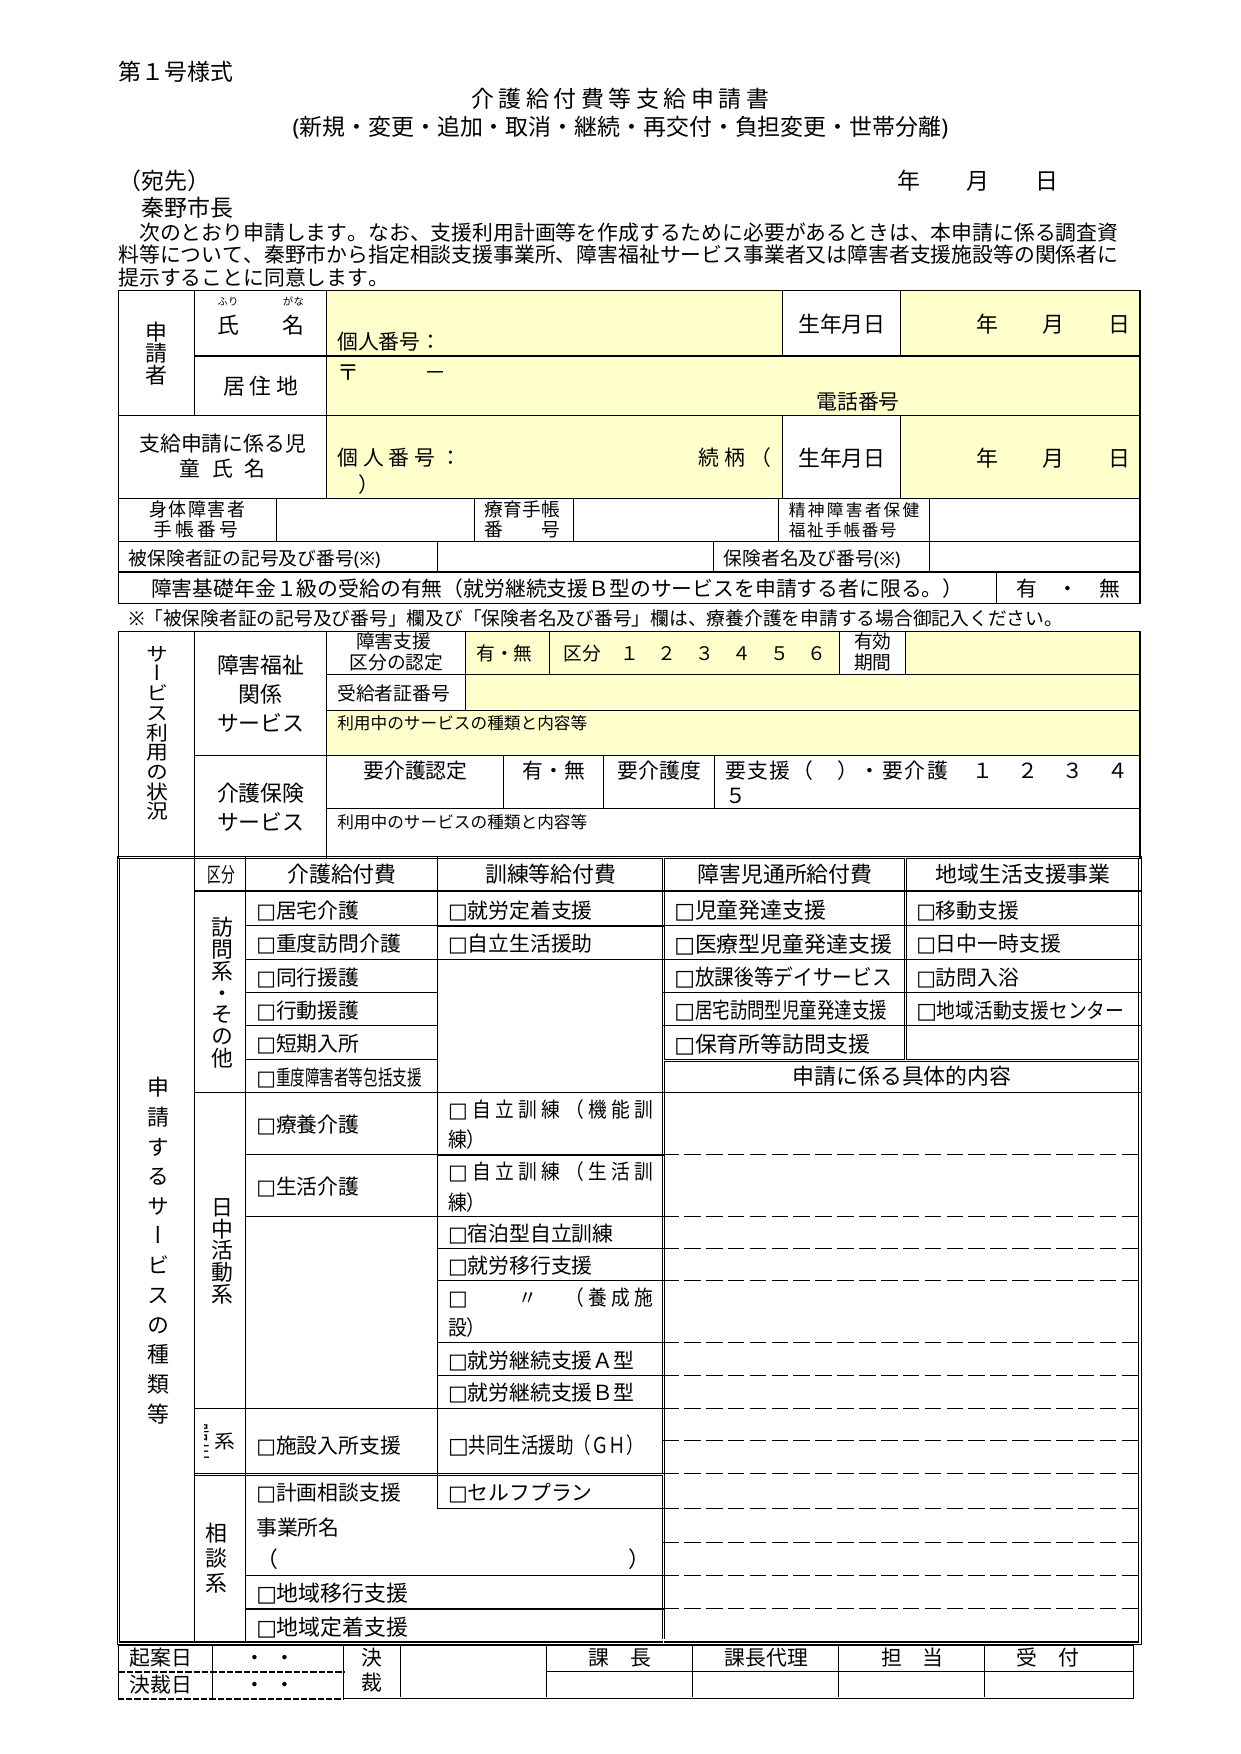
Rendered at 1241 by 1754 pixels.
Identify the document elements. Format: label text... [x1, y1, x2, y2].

table_cell 系 居住 [195, 1409, 245, 1473]
table_cell 介護保険 サービス [195, 756, 326, 856]
table_cell □計画相談支援 [246, 1476, 437, 1507]
table_cell 要介護度 [604, 756, 714, 808]
table_cell □重度障害者等包括支援 [246, 1060, 437, 1092]
table_cell □就労移行支援 [438, 1249, 662, 1280]
table_cell [665, 1440, 1138, 1473]
table_header [195, 291, 326, 355]
text (新規・変更・追加・取消・継続・再交付・負担変更・世帯分離) [118, 113, 1122, 140]
table_cell 受給者証番号 [327, 675, 465, 709]
table_cell 利用中のサービスの種類と内容等 [327, 809, 1139, 856]
table_cell [277, 499, 474, 541]
table_cell □地域活動支援センター [907, 993, 1138, 1025]
table_cell [665, 1375, 1138, 1407]
table_cell サービス利用の状況 [119, 632, 194, 856]
table_header 起案日 [119, 1646, 212, 1671]
table_cell 障害福祉 関係 サービス [195, 632, 326, 755]
table_cell [930, 542, 1139, 571]
table_cell [665, 1280, 1138, 1342]
table_cell 〒 － 電話番号 [327, 357, 1139, 415]
table_header 申請者 [119, 291, 194, 415]
table_cell 保険者名及び番号(※) [714, 542, 929, 571]
table_cell ※「被保険者証の記号及び番号」欄及び「保険者名及び番号」欄は、療養介護を申請する場合御記入ください。 [118, 604, 1140, 631]
table_cell 療育手帳 番 号 [475, 499, 573, 541]
table_cell □行動援護 [246, 993, 437, 1025]
table_cell [665, 1473, 1138, 1507]
table_cell 有効 期間 [840, 632, 905, 674]
table_header 課 長 [547, 1646, 692, 1671]
table_cell 地域生活支援事業 [907, 859, 1138, 890]
table_cell □居宅訪問型児童発達支援 [665, 993, 904, 1025]
table_cell 有・無 [504, 756, 603, 808]
table_cell 区分 １ ２ ３ ４ ５ ６ [550, 632, 839, 674]
table_cell □医療型児童発達支援 [665, 926, 904, 958]
table_header 課長代理 [693, 1646, 838, 1671]
table_cell 申請するサービスの種類等 [120, 859, 194, 1641]
table_header ・ ・ [213, 1646, 343, 1671]
table_header 受 付 [985, 1646, 1133, 1671]
table_cell 障害基礎年金１級の受給の有無（就労継続支援Ｂ型のサービスを申請する者に限る。） [119, 573, 996, 603]
table_cell [665, 1542, 1138, 1575]
table_cell 介護給付費 [246, 859, 437, 890]
table_cell □ 〃 （養成施設） [438, 1281, 662, 1342]
table_cell □児童発達支援 [665, 892, 904, 925]
table_cell □短期入所 [246, 1026, 437, 1058]
table_cell □療養介護 [246, 1093, 437, 1154]
table_cell □自立訓練（機能訓練） [438, 1093, 662, 1154]
table_cell 生年月日 [783, 416, 900, 497]
table_cell [665, 1154, 1138, 1216]
table_cell 日中活動系 [195, 1093, 245, 1407]
table_cell [984, 1672, 1133, 1698]
table_header 丁 [400, 1646, 546, 1698]
table_cell 相談系 [195, 1476, 245, 1641]
table_cell □同行援護 [246, 960, 437, 992]
table_cell 訓練等給付費 [438, 859, 662, 890]
table_cell □セルフプラン [438, 1476, 662, 1507]
text 介護給付費等支給申請書 [118, 86, 1122, 113]
table_header 年 月 日 [901, 291, 1139, 355]
table_cell □就労定着支援 [438, 892, 662, 925]
table_cell 障害児通所給付費 [665, 859, 904, 890]
table_cell □施設入所支援 [246, 1409, 437, 1473]
table_cell [665, 1216, 1138, 1248]
table_cell □自立生活援助 [438, 927, 662, 958]
table_cell 障害支援 区分の認定 [327, 632, 465, 674]
table_cell □放課後等デイサービス [665, 960, 904, 992]
table_cell [665, 1342, 1138, 1375]
table_cell □地域移行支援 [246, 1576, 662, 1608]
table_cell ・ ・ [213, 1671, 343, 1698]
table_cell 年 月 日 [901, 416, 1139, 497]
table_cell □就労継続支援Ｂ型 [438, 1376, 662, 1407]
table_cell 被保険者証の記号及び番号(※) [119, 542, 437, 571]
text 次のとおり申請します。なお、支援利用計画等を作成するために必要があるときは、本申請に係る調査資料等について、秦野市から指定相談支援事業所、障害福祉サービス事業者又は障害者支援施設等の関係者に提示することに同意します。 [118, 222, 1122, 290]
table_cell [906, 632, 1139, 674]
table_cell □共同生活援助（ＧＨ） [438, 1409, 662, 1473]
text 第１号様式 [118, 59, 1122, 86]
table_cell □日中一時支援 [907, 926, 1138, 958]
table_cell □地域定着支援 [246, 1610, 664, 1641]
table_cell [246, 1217, 437, 1407]
text 秦野市長 [118, 194, 1122, 222]
table_cell □保育所等訪問支援 [665, 1026, 904, 1058]
table_cell [838, 1672, 984, 1698]
table_header 個人番号： [327, 291, 782, 355]
table_cell 支給申請に係る児童氏名 [119, 416, 326, 497]
table_cell [665, 1093, 1138, 1154]
table_cell 有 ・ 無 [997, 573, 1139, 603]
table_cell 申請に係る具体的内容 [665, 1062, 1138, 1092]
table_cell □訪問入浴 [907, 960, 1138, 992]
table_header 担 当 [839, 1646, 984, 1671]
table_header 生年月日 [783, 291, 900, 355]
table_cell [692, 1672, 838, 1698]
table_cell □居宅介護 [246, 892, 437, 925]
table_cell 居住地 [195, 357, 326, 415]
table_cell 事業所名 （ ） [246, 1508, 662, 1575]
table_cell □就労継続支援Ａ型 [438, 1343, 662, 1375]
table_cell □重度訪問介護 [246, 926, 437, 958]
table_header 決 裁 [344, 1646, 400, 1698]
table_cell 区分 [195, 859, 245, 890]
table_cell 要支援（ ）・要介護 １ ２ ３ ４ ５ [715, 756, 1139, 808]
table_cell [930, 499, 1139, 541]
table_cell 訪問系・その他 [195, 892, 245, 1092]
table_cell □移動支援 [907, 892, 1138, 925]
table_cell 身体障害者 手帳番号 [119, 499, 276, 541]
table_cell [907, 1026, 1138, 1058]
table_cell 要介護認定 [327, 756, 503, 808]
table_cell □生活介護 [246, 1155, 437, 1216]
table_cell [665, 1408, 1138, 1440]
table_cell 個人番号： 続柄（ ） [327, 416, 782, 497]
table_cell [665, 1508, 1138, 1542]
table_cell [665, 1248, 1138, 1280]
table_cell [574, 499, 778, 541]
table_cell 有・無 [466, 632, 549, 674]
table_cell 利用中のサービスの種類と内容等 [327, 711, 1139, 755]
table_cell [466, 675, 1139, 709]
table_cell □宿泊型自立訓練 [438, 1217, 662, 1248]
table_cell [546, 1672, 692, 1698]
table_cell □自立訓練（生活訓練） [438, 1156, 662, 1216]
table_cell 決裁日 [119, 1671, 212, 1698]
table_cell [664, 1608, 1138, 1641]
table_cell [438, 960, 662, 1092]
table_cell 精神障害者保健福祉手帳番号 [779, 499, 929, 541]
table_cell [438, 542, 713, 571]
text （宛先） 年 月 日 [118, 167, 1117, 194]
table_cell [665, 1575, 1138, 1608]
